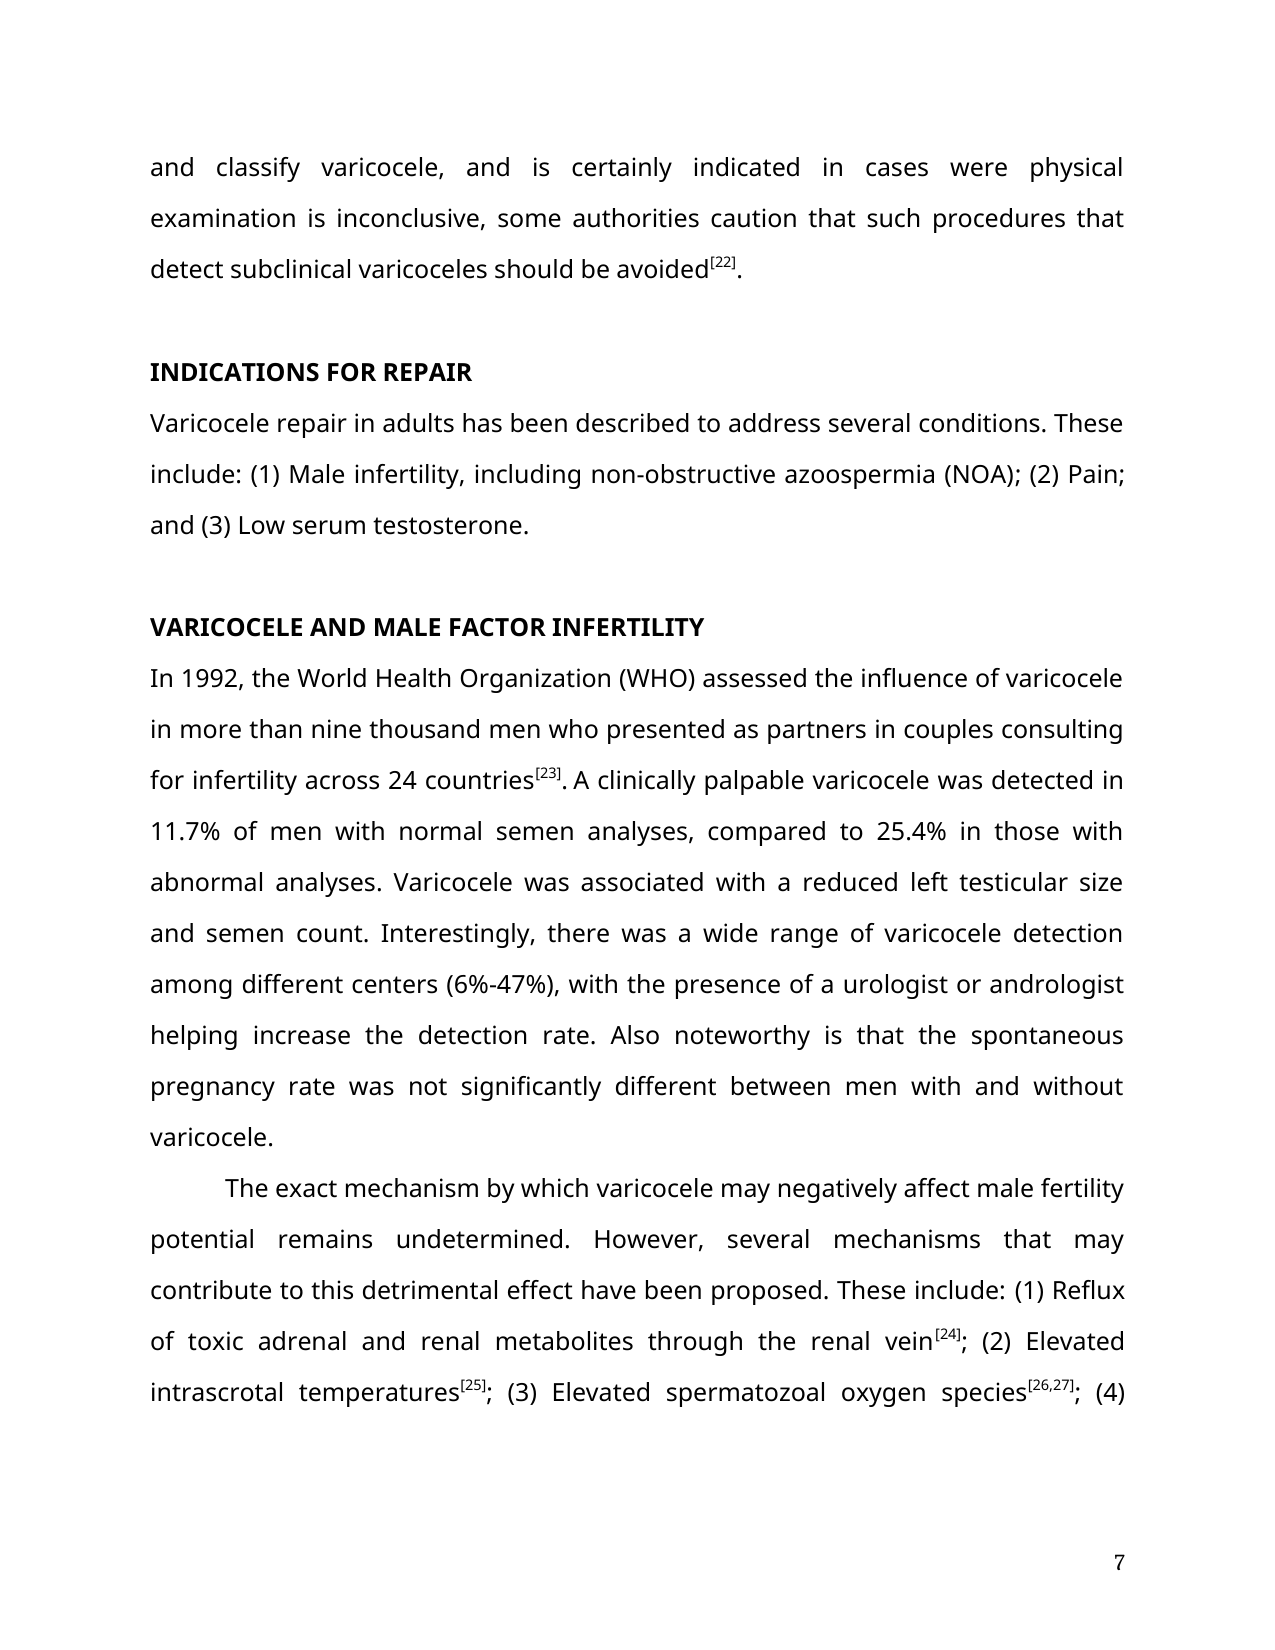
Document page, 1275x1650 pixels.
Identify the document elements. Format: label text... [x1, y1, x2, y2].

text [150, 1171, 1125, 1409]
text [150, 150, 1125, 286]
text In 1992, the World Health Organization (WHO) assessed the influence of varicocele in more than nine thousand men who presented as partners in couples consulting for infertility across 24 countries[23]. A clinically palpable varicocele was detected in 11.7% of men with normal semen analyses, compared to 25.4% in those with abnormal analyses. Varicocele was associated with a reduced left testicular size and semen count. Interestingly, there was a wide range of varicocele detection among different centers (6%-47%), with the presence of a urologist or andrologist helping increase the detection rate. Also noteworthy is that the spontaneous pregnancy rate was not significantly different between men with and without varicocele. [150, 660, 1125, 1154]
text Varicocele and Male factor infertility [150, 609, 1125, 643]
text Indications for repair [150, 354, 1125, 388]
text Varicocele repair in adults has been described to address several conditions. These include: (1) Male infertility, including non-obstructive azoospermia (NOA); (2) Pain; and (3) Low serum testosterone. [150, 405, 1125, 541]
